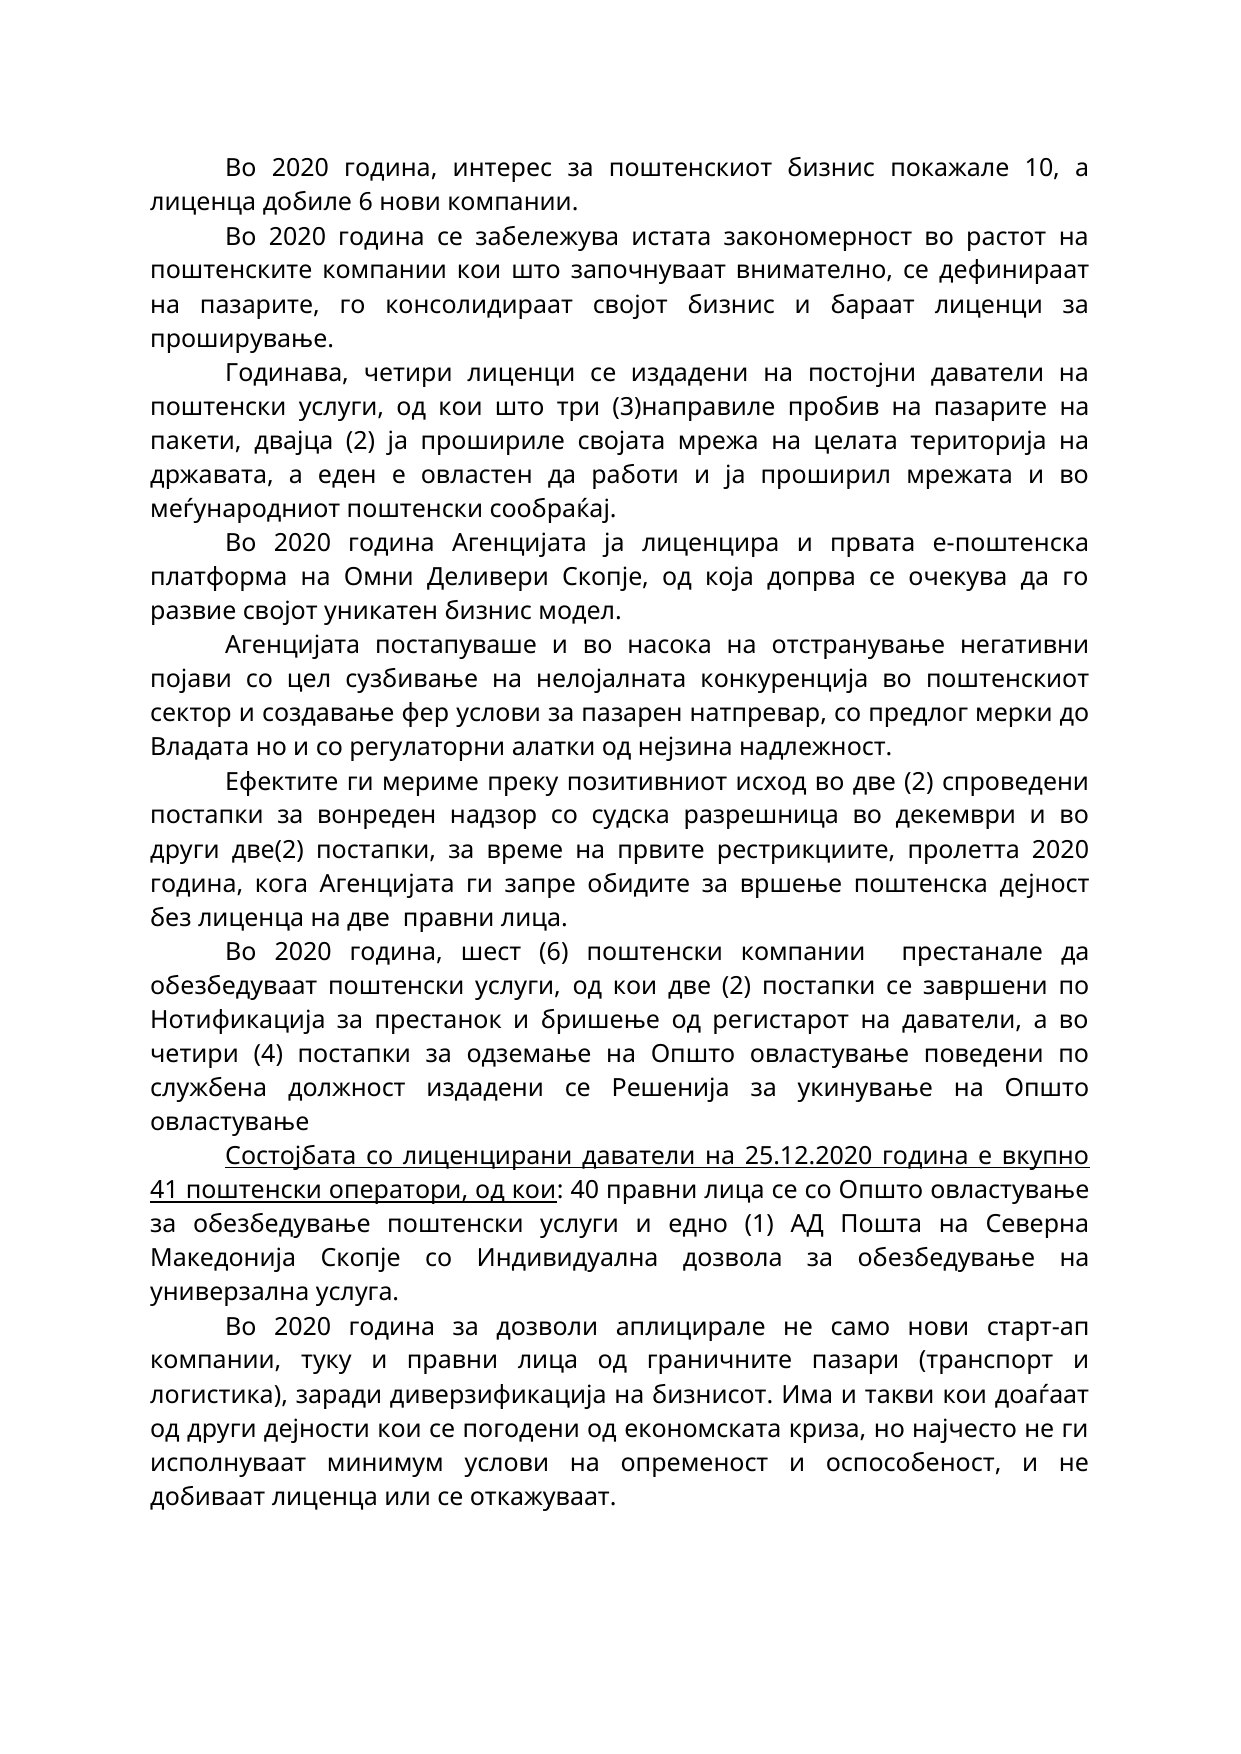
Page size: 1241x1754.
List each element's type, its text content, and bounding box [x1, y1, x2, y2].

text Во 2020 година за дозволи аплицирале не само нови старт-ап компании, туку и правни лица од граничните пазари (транспорт и логистика), заради диверзификација на бизнисот. Има и такви кои доаѓаат од други дејности кои се погодени од економската криза, но најчесто не ги исполнуваат минимум услови на опременост и оспособеност, и не добиваат лиценца или се откажуваат. [150, 1308, 1090, 1512]
text Во 2020 година Агенцијата ја лиценцира и првата е-поштенска платформа на Омни Деливери Скопје, од која допрва се очекува да го развие својот уникатен бизнис модел. [150, 525, 1090, 627]
text Во 2020 година, интерес за поштенскиот бизнис покажале 10, а лиценца добиле 6 нови компании. [150, 150, 1090, 218]
text Состојбата со лиценцирани даватели на 25.12.2020 година е вкупно 41 поштенски оператори, од кои: 40 правни лица се со Општо овластување за обезбедување поштенски услуги и едно (1) АД Пошта на Северна Македонија Скопје со Индивидуална дозвола за обезбедување на универзална услуга. [150, 1138, 1090, 1308]
text Во 2020 година се забележува истата закономерност во растот на поштенските компании кои што започнуваат внимателно, се дефинираат на пазарите, го консолидираат својот бизнис и бараат лиценци за проширување. [150, 218, 1090, 354]
text Ефектите ги мериме преку позитивниот исход во две (2) спроведени постапки за вонреден надзор со судска разрешница во декември и во други две(2) постапки, за време на првите рестрикциите, пролетта 2020 година, кога Агенцијата ги запре обидите за вршење поштенска дејност без лиценца на две правни лица. [150, 763, 1090, 933]
text Годинава, четири лиценци се издадени на постојни даватели на поштенски услуги, од кои што три (3)направиле пробив на пазарите на пакети, двајца (2) ја прошириле својата мрежа на целата територија на државата, а еден е овластен да работи и ја проширил мрежата и во меѓународниот поштенски сообраќај. [150, 354, 1090, 525]
text Агенцијата постапуваше и во насока на отстранување негативни појави со цел сузбивање на нелојалната конкуренција во поштенскиот сектор и создавање фер услови за пазарен натпревар, со предлог мерки до Владата но и со регулаторни алатки од нејзина надлежност. [150, 627, 1090, 763]
text Во 2020 година, шест (6) поштенски компании престанале да обезбедуваат поштенски услуги, од кои две (2) постапки се завршени по Нотификација за престанок и бришење од регистарот на даватели, а во четири (4) постапки за одземање на Општо овластување поведени по службена должност издадени се Решенија за укинување на Општо овластување [150, 933, 1090, 1138]
